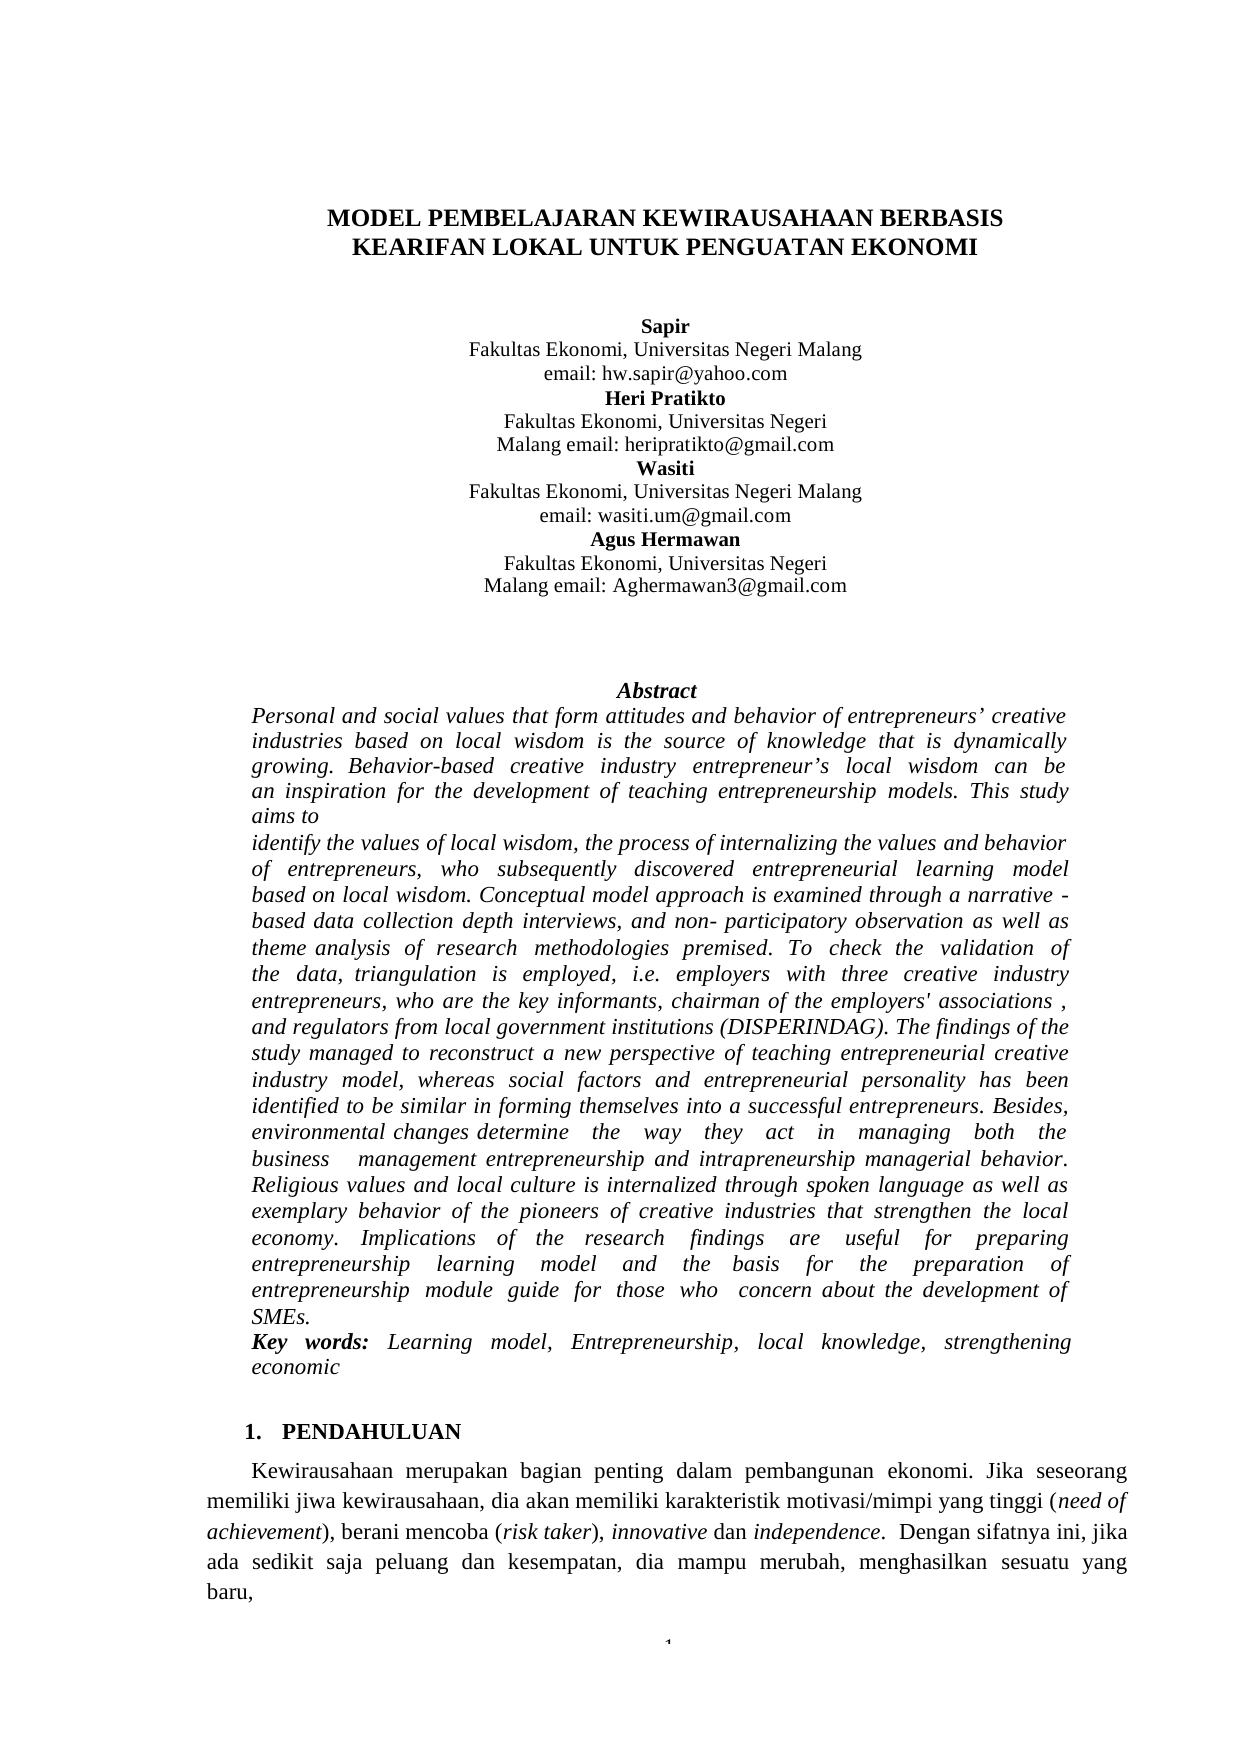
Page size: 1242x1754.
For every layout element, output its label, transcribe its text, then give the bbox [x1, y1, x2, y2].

text Fakultas Ekonomi, Universitas Negeri Malang [467, 338, 863, 361]
text Key words: Learning model, Entrepreneurship, local knowledge, strengthening economic [251, 1329, 1073, 1379]
text email: wasiti.um@gmail.com [537, 503, 793, 527]
text Agus Hermawan [586, 527, 744, 551]
text Heri Pratikto [601, 386, 729, 409]
text Kewirausahaan merupakan bagian penting dalam pembangunan ekonomi. Jika seseorang memiliki jiwa kewirausahaan, dia akan memiliki karakteristik motivasi/mimpi yang tinggi (need of achievement), berani mencoba (risk taker), innovative dan independence. Dengan sifatnya ini, jika ada sedikit saja peluang dan kesempatan, dia mampu merubah, menghasilkan sesuatu yang baru, [207, 1457, 1128, 1604]
text identify the values of local wisdom, the process of internalizing the values and behavior of entrepreneurs, who subsequently discovered entrepreneurial learning model based on local wisdom. Conceptual model approach is examined through a narrative -based data collection depth interviews, and non- participatory observation as well as theme analysis of research methodologies premised. To check the validation of the data, triangulation is employed, i.e. employers with three creative industry entrepreneurs, who are the key informants, chairman of the employers' associations , and regulators from local government institutions (DISPERINDAG). The findings of the study managed to reconstruct a new perspective of teaching entrepreneurial creative industry model, whereas social factors and entrepreneurial personality has been identified to be similar in forming themselves into a successful entrepreneurs. Besides, environmental changes determine the way they act in managing both the business management entrepreneurship and intrapreneurship managerial behavior. Religious values and local culture is internalized through spoken language as well as exemplary behavior of the pioneers of creative industries that strengthen the local economy. Implications of the research findings are useful for preparing entrepreneurship learning model and the basis for the preparation of entrepreneurship module guide for those who concern about the development of SMEs. [251, 828, 1069, 1329]
text MODEL PEMBELAJARAN KEWIRAUSAHAAN BERBASIS KEARIFAN LOKAL UNTUK PENGUATAN EKONOMI [285, 203, 1044, 261]
text email: hw.sapir@yahoo.com [541, 361, 790, 385]
text Fakultas Ekonomi, Universitas Negeri Malang [467, 480, 863, 503]
text Abstract [614, 677, 702, 703]
text Sapir [637, 314, 694, 338]
text 1. PENDAHULUAN [244, 1418, 465, 1444]
text Wasiti [632, 456, 698, 480]
text Fakultas Ekonomi, Universitas Negeri Malang email: heripratikto@gmail.com [469, 410, 862, 456]
text Fakultas Ekonomi, Universitas Negeri Malang email: Aghermawan3@gmail.com [469, 552, 862, 597]
text Personal and social values that form attitudes and behavior of entrepreneurs’ creative industries based on local wisdom is the source of knowledge that is dynamically growing. Behavior-based creative industry entrepreneur’s local wisdom can be an inspiration for the development of teaching entrepreneurship models. This study aims to [251, 703, 1068, 828]
